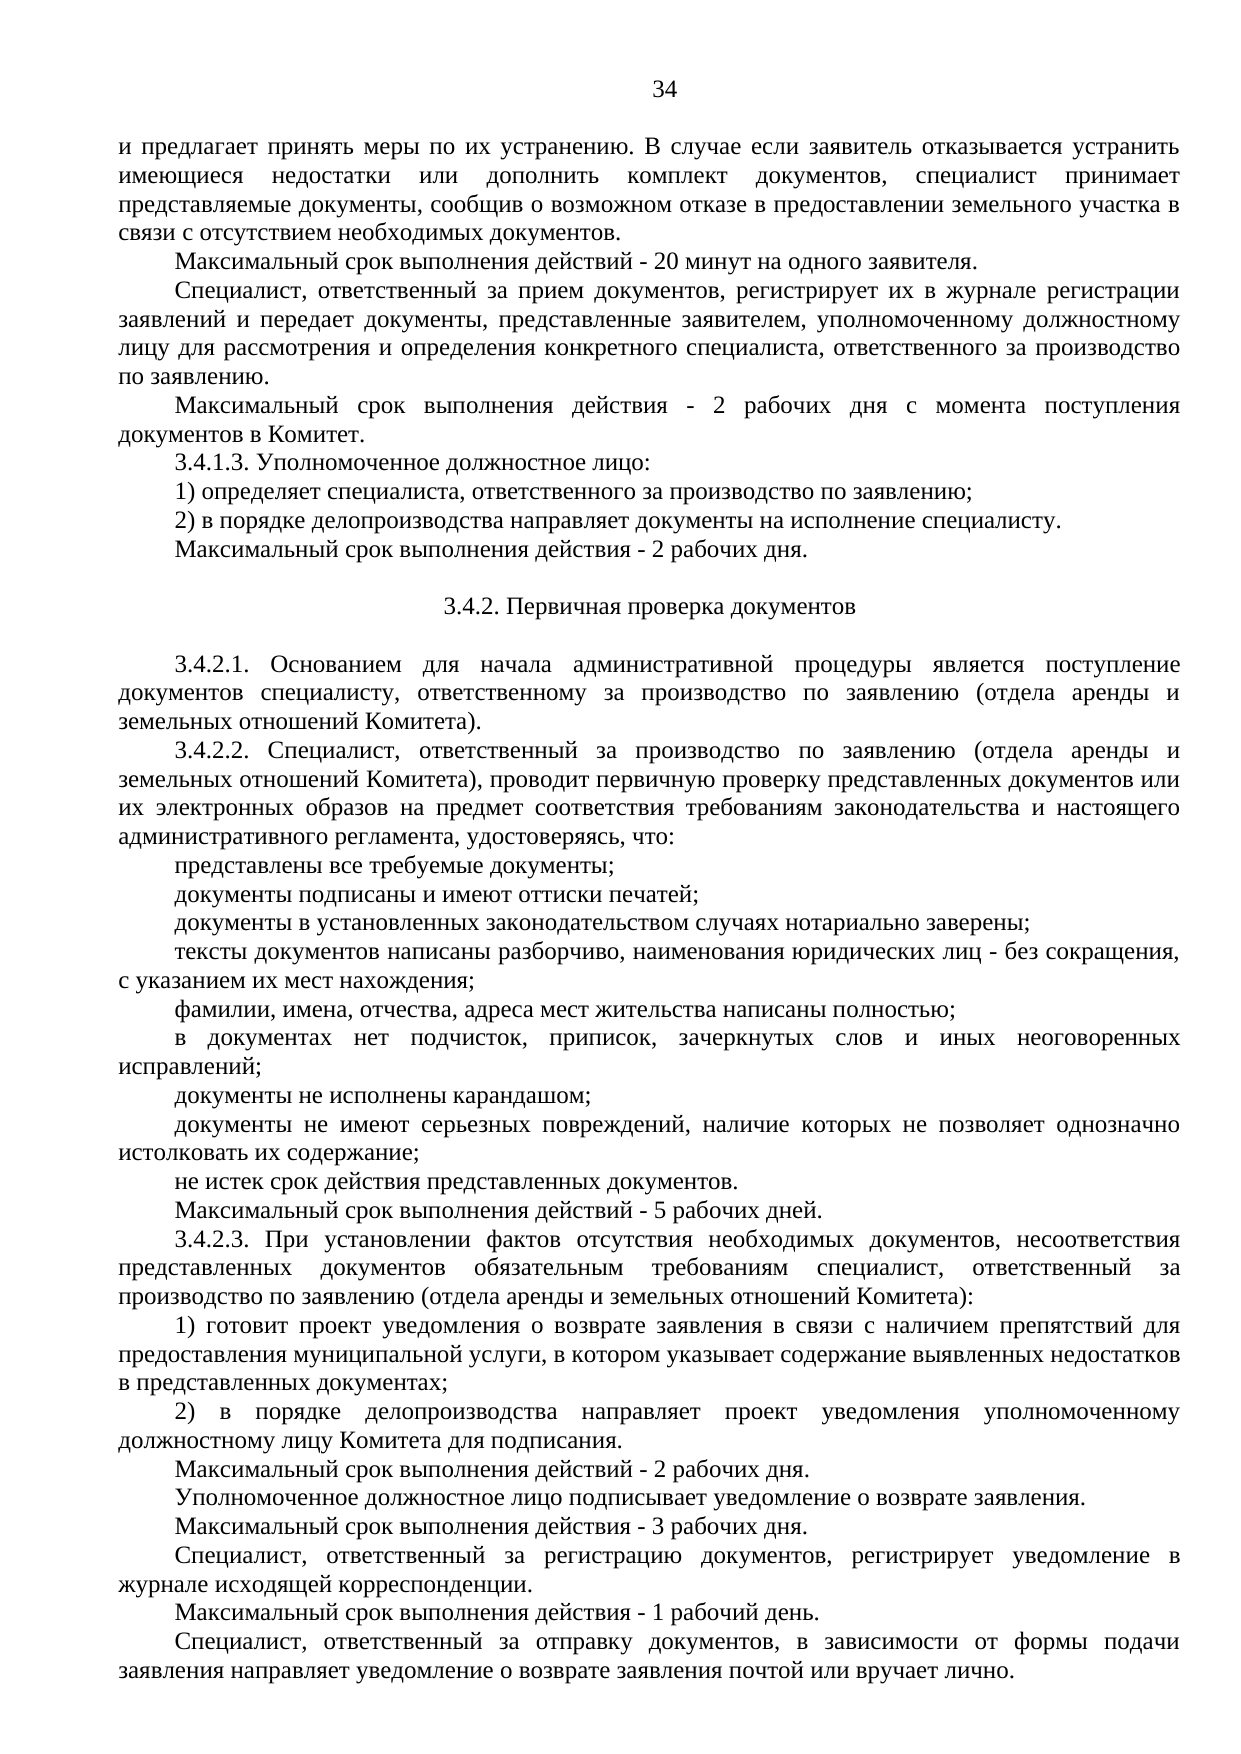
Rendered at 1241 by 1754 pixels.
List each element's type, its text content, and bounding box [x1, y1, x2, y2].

text тексты документов написаны разборчиво, наименования юридических лиц - без сокращения, с указанием их мест нахождения; [118, 936, 1181, 994]
text 3.4.2. Первичная проверка документов [118, 591, 1181, 620]
text документы не имеют серьезных повреждений, наличие которых не позволяет однозначно истолковать их содержание; [118, 1109, 1181, 1166]
text Максимальный срок выполнения действия - 2 рабочих дня. [118, 534, 1181, 562]
text Специалист, ответственный за отправку документов, в зависимости от формы подачи заявления направляет уведомление о возврате заявления почтой или вручает лично. [118, 1626, 1181, 1684]
text документы не исполнены карандашом; [118, 1080, 1181, 1109]
text Максимальный срок выполнения действий - 5 рабочих дней. [118, 1195, 1181, 1224]
text 3.4.2.2. Специалист, ответственный за производство по заявлению (отдела аренды и земельных отношений Комитета), проводит первичную проверку представленных документов или их электронных образов на предмет соответствия требованиям законодательства и настоящего административного регламента, удостоверяясь, что: [118, 735, 1181, 850]
text Максимальный срок выполнения действий - 2 рабочих дня. [118, 1454, 1181, 1482]
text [118, 1597, 1181, 1626]
text представлены все требуемые документы; [118, 850, 1181, 879]
text Максимальный срок выполнения действий - 20 минут на одного заявителя. [118, 246, 1181, 275]
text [118, 131, 1181, 246]
text Максимальный срок выполнения действия - 3 рабочих дня. [118, 1511, 1181, 1540]
text 2) в порядке делопроизводства направляет проект уведомления уполномоченному должностному лицу Комитета для подписания. [118, 1396, 1181, 1454]
text документы в установленных законодательством случаях нотариально заверены; [118, 907, 1181, 936]
text 1) определяет специалиста, ответственного за производство по заявлению; [118, 476, 1181, 505]
text не истек срок действия представленных документов. [118, 1166, 1181, 1195]
text 2) в порядке делопроизводства направляет документы на исполнение специалисту. [118, 505, 1181, 534]
text Уполномоченное должностное лицо подписывает уведомление о возврате заявления. [118, 1482, 1181, 1511]
text в документах нет подчисток, приписок, зачеркнутых слов и иных неоговоренных исправлений; [118, 1022, 1181, 1080]
text 3.4.2.1. Основанием для начала административной процедуры является поступление документов специалисту, ответственному за производство по заявлению (отдела аренды и земельных отношений Комитета). [118, 649, 1181, 735]
text Специалист, ответственный за прием документов, регистрирует их в журнале регистрации заявлений и передает документы, представленные заявителем, уполномоченному должностному лицу для рассмотрения и определения конкретного специалиста, ответственного за производство по заявлению. [118, 275, 1181, 390]
text 3.4.2.3. При установлении фактов отсутствия необходимых документов, несоответствия представленных документов обязательным требованиям специалист, ответственный за производство по заявлению (отдела аренды и земельных отношений Комитета): [118, 1224, 1181, 1310]
text 3.4.1.3. Уполномоченное должностное лицо: [118, 447, 1181, 476]
text фамилии, имена, отчества, адреса мест жительства написаны полностью; [118, 994, 1181, 1022]
text Максимальный срок выполнения действия - 2 рабочих дня с момента поступления документов в Комитет. [118, 390, 1181, 447]
text Специалист, ответственный за регистрацию документов, регистрирует уведомление в журнале исходящей корреспонденции. [118, 1540, 1181, 1597]
text документы подписаны и имеют оттиски печатей; [118, 879, 1181, 907]
text 1) готовит проект уведомления о возврате заявления в связи с наличием препятствий для предоставления муниципальной услуги, в котором указывает содержание выявленных недостатков в представленных документах; [118, 1310, 1181, 1396]
